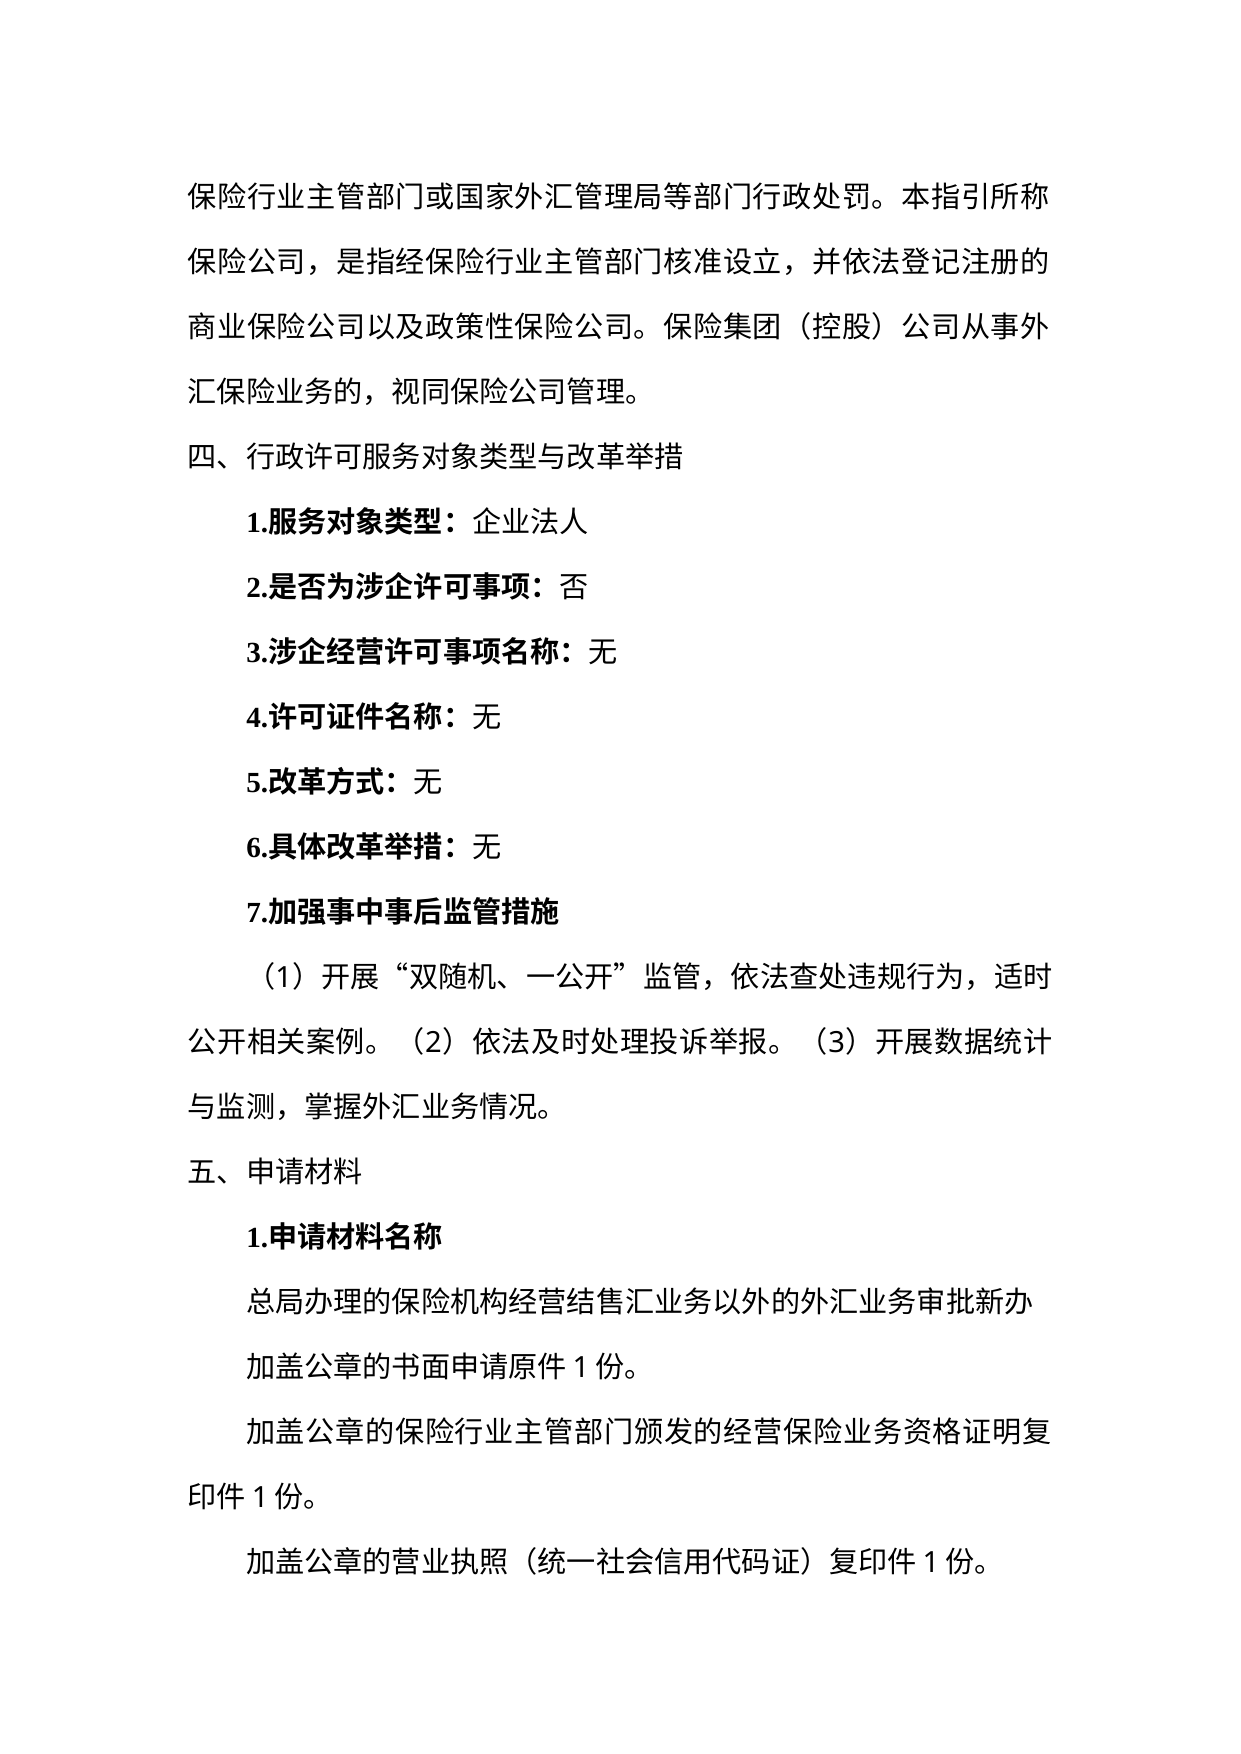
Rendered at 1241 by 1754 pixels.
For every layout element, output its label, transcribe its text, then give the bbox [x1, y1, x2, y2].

text 1.申请材料名称 [187, 1202, 1053, 1267]
text 总局办理的保险机构经营结售汇业务以外的外汇业务审批新办 [187, 1267, 1053, 1332]
text 5.改革方式：无 [187, 747, 1053, 812]
text 四、行政许可服务对象类型与改革举措 [187, 422, 1053, 487]
text 加盖公章的营业执照（统一社会信用代码证）复印件1份。 [187, 1527, 1053, 1592]
text 五、申请材料 [187, 1137, 1053, 1202]
text （1）开展“双随机、一公开”监管，依法查处违规行为，适时公开相关案例。（2）依法及时处理投诉举报。（3）开展数据统计与监测，掌握外汇业务情况。 [187, 942, 1053, 1137]
text 加盖公章的保险行业主管部门颁发的经营保险业务资格证明复印件1份。 [187, 1397, 1053, 1527]
text 3.涉企经营许可事项名称：无 [187, 617, 1053, 682]
text 1.服务对象类型：企业法人 [187, 487, 1053, 552]
text 加盖公章的书面申请原件1份。 [187, 1332, 1053, 1397]
text 7.加强事中事后监管措施 [187, 877, 1053, 942]
text 6.具体改革举措：无 [187, 812, 1053, 877]
text 4.许可证件名称：无 [187, 682, 1053, 747]
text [187, 162, 1053, 422]
text 2.是否为涉企许可事项：否 [187, 552, 1053, 617]
